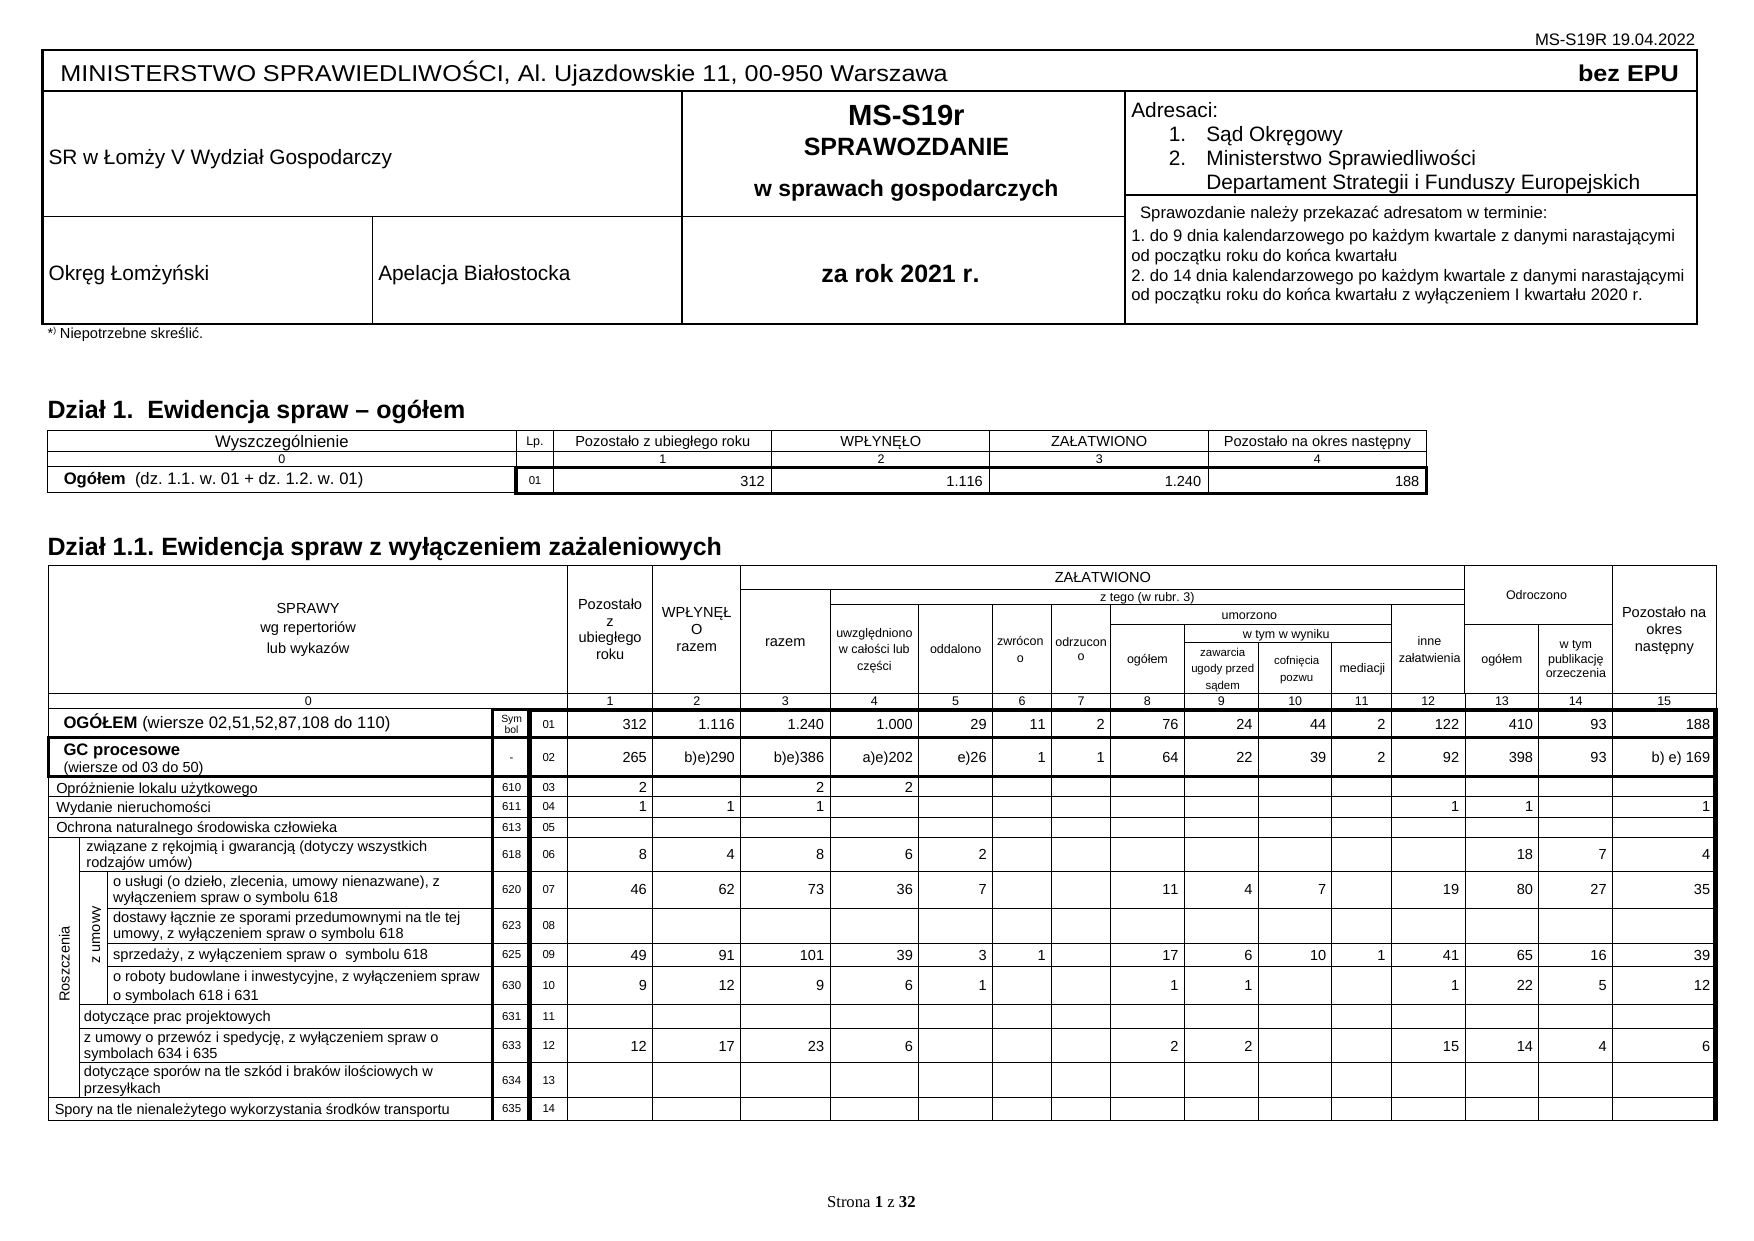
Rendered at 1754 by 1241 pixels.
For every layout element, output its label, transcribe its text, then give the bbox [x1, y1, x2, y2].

table_header ZAŁATWIONO [741, 566, 1464, 589]
table_cell 11 [1111, 872, 1184, 907]
table_cell [1392, 1063, 1465, 1097]
table_cell zawarcia ugody przed sądem [1185, 643, 1258, 693]
table_cell 6 [993, 694, 1051, 707]
table_cell umorzono [1111, 605, 1391, 624]
table_cell 3 [990, 452, 1208, 466]
table_cell [1259, 838, 1331, 871]
table_cell [1392, 1005, 1465, 1028]
table_cell [919, 818, 992, 837]
table_cell 265 [568, 739, 652, 775]
table_cell 613 [494, 818, 527, 837]
table_cell [1539, 1063, 1612, 1097]
table_cell [1052, 778, 1110, 796]
table_cell [831, 1063, 918, 1097]
table_cell [993, 778, 1051, 796]
table_cell [1185, 1098, 1258, 1120]
table_cell 65 [1466, 944, 1538, 966]
table_cell [1052, 1005, 1110, 1028]
table_cell [993, 818, 1051, 837]
table_cell 24 [1185, 712, 1258, 736]
table_cell 1 [1052, 739, 1110, 775]
table_cell 14 [1539, 694, 1612, 707]
table_cell 1 [993, 739, 1051, 775]
table_cell [1259, 909, 1331, 943]
table_cell 1 [1111, 967, 1184, 1004]
table_cell 4 [831, 694, 918, 707]
table_cell [1613, 1063, 1713, 1097]
table_cell [1332, 818, 1391, 837]
table_cell OGÓŁEM (wiersze 02,51,52,87,108 do 110) [49, 709, 491, 736]
table_cell [1185, 1063, 1258, 1097]
table_cell 1.240 [990, 469, 1208, 492]
table_cell 122 [1392, 712, 1465, 736]
table_cell [1392, 838, 1465, 871]
table_cell 41 [1392, 944, 1465, 966]
table_cell 27 [1539, 872, 1612, 907]
table_cell 12 [1613, 967, 1713, 1004]
table_cell 93 [1539, 712, 1612, 736]
table_cell 35 [1613, 872, 1713, 907]
table_cell 16 [1539, 944, 1612, 966]
table_cell 18 [1466, 838, 1538, 871]
table_cell [1539, 1005, 1612, 1028]
table_cell [1332, 967, 1391, 1004]
table_cell 188 [1613, 712, 1713, 736]
table_cell [1259, 1098, 1331, 1120]
table_cell [1259, 1005, 1331, 1028]
table_cell [1052, 967, 1110, 1004]
table_cell 1 [1332, 944, 1391, 966]
table_cell [1259, 1063, 1331, 1097]
table_cell [993, 1098, 1051, 1120]
table_cell 623 [494, 909, 527, 943]
table_cell 15 [1613, 694, 1716, 707]
table_cell 09 [532, 944, 567, 966]
table_cell 625 [494, 944, 527, 966]
table_cell o usługi (o dzieło, zlecenia, umowy nienazwane), z wyłączeniem spraw o symbolu 618 [108, 872, 491, 907]
table_cell 22 [1466, 967, 1538, 1004]
table_cell 633 [494, 1029, 527, 1062]
table_cell 6 [831, 838, 918, 871]
table_cell 1.240 [741, 712, 830, 736]
table_cell [1111, 778, 1184, 796]
table_cell 2 [1332, 712, 1391, 736]
table_cell a)e)202 [831, 739, 918, 775]
table_cell 12 [1392, 694, 1465, 707]
table_cell - [494, 739, 527, 775]
table_cell 11 [532, 1005, 567, 1028]
table_cell za rok 2021 r. [683, 217, 1124, 323]
table_cell 6 [831, 967, 918, 1004]
table_cell 4 [1185, 872, 1258, 907]
table_cell 1 [568, 694, 652, 707]
table_cell 15 [1392, 1029, 1465, 1062]
table_cell 1 [653, 797, 740, 816]
table_cell b)e)290 [653, 739, 740, 775]
table_cell 5 [1539, 967, 1612, 1004]
table_cell 11 [993, 712, 1051, 736]
table_cell Opróżnienie lokalu użytkowego [49, 778, 491, 796]
table_cell dotyczące prac projektowych [80, 1005, 491, 1028]
table_cell [1259, 1029, 1331, 1062]
table_cell 101 [741, 944, 830, 966]
table_cell 06 [532, 838, 567, 871]
table_cell 2 [772, 452, 989, 466]
table_cell 4 [653, 838, 740, 871]
table_cell [1613, 778, 1713, 796]
table_cell [993, 838, 1051, 871]
table_header Wyszczególnienie [48, 431, 516, 451]
table_cell 73 [741, 872, 830, 907]
table_cell 49 [568, 944, 652, 966]
table_cell 14 [532, 1098, 567, 1120]
table_cell [568, 818, 652, 837]
table_cell [1259, 818, 1331, 837]
table_cell Sprawozdanie należy przekazać adresatom w terminie: 1. do 9 dnia kalendarzowego po każdym kwartale z danymi narastającymi od początku roku do końca kwartału 2. do 14 dnia kalendarzowego po każdym kwartale z danymi narastającymi od początku roku do końca kwartału z wyłączeniem I kwartału 2020 r. [1126, 196, 1696, 323]
table_cell 620 [494, 872, 527, 907]
table_cell 3 [741, 694, 830, 707]
table_cell [653, 778, 740, 796]
table_cell 1 [1392, 797, 1465, 816]
table_cell 1 [1392, 967, 1465, 1004]
table_cell [741, 1098, 830, 1120]
table_header Pozostało z ubiegłego roku [554, 431, 771, 451]
table_cell 44 [1259, 712, 1331, 736]
table_cell [1332, 909, 1391, 943]
table_cell [1613, 909, 1713, 943]
table_cell 1 [568, 797, 652, 816]
table_cell [1259, 967, 1331, 1004]
table_cell w tym w wyniku [1185, 625, 1391, 642]
table_cell 630 [494, 967, 527, 1004]
table_cell [1466, 909, 1538, 943]
table_cell [1332, 1098, 1391, 1120]
table_cell 12 [653, 967, 740, 1004]
table_cell 1 [554, 452, 771, 466]
table_cell [919, 1098, 992, 1120]
table_cell SR w Łomży V Wydział Gospodarczy [44, 92, 681, 216]
table_cell Symbol [494, 711, 527, 736]
table_cell 01 [518, 469, 553, 492]
table_cell [1185, 909, 1258, 943]
table_cell 1 [1466, 797, 1538, 816]
table_cell 07 [532, 872, 567, 907]
table_cell 2 [1185, 1029, 1258, 1062]
table_header WPŁYNĘŁO razem [653, 566, 740, 693]
table_cell 01 [532, 712, 567, 736]
table_header WPŁYNĘŁO [772, 431, 989, 451]
table_cell 631 [494, 1005, 527, 1028]
table_cell 635 [494, 1098, 527, 1120]
table_cell cofnięcia pozwu [1259, 643, 1331, 693]
table_cell 9 [741, 967, 830, 1004]
table_cell [993, 1063, 1051, 1097]
table_cell [1613, 818, 1713, 837]
table_cell [568, 1005, 652, 1028]
table_cell odrzucono [1052, 605, 1110, 693]
table_cell 9 [1185, 694, 1258, 707]
table_cell Apelacja Białostocka [373, 217, 681, 323]
table_cell 8 [568, 838, 652, 871]
table_cell 39 [1613, 944, 1713, 966]
table_cell [1539, 818, 1612, 837]
table_cell 1.000 [831, 712, 918, 736]
table_cell [919, 1005, 992, 1028]
subtitle Dział 1. Ewidencja spraw – ogółem [47, 395, 1695, 424]
table_cell [919, 797, 992, 816]
table_cell 0 [49, 694, 567, 707]
table_cell 7 [1052, 694, 1110, 707]
table_cell [919, 1029, 992, 1062]
table_cell 76 [1111, 712, 1184, 736]
table_cell [1111, 797, 1184, 816]
table_cell [1539, 797, 1612, 816]
table_cell [1466, 818, 1538, 837]
table_cell z tego (w rubr. 3) [831, 590, 1464, 604]
table_cell 634 [494, 1063, 527, 1097]
table_cell [741, 1063, 830, 1097]
table_cell 17 [1111, 944, 1184, 966]
table_cell 2 [741, 778, 830, 796]
table_cell b)e)386 [741, 739, 830, 775]
table_cell [831, 818, 918, 837]
table_cell 188 [1209, 469, 1425, 492]
table_cell 93 [1539, 739, 1612, 775]
table_cell [831, 909, 918, 943]
table_cell 39 [1259, 739, 1331, 775]
table_cell razem [741, 590, 830, 693]
table_cell 12 [532, 1029, 567, 1062]
table_cell 3 [919, 944, 992, 966]
table_cell [568, 1098, 652, 1120]
table_cell [1332, 797, 1391, 816]
table_cell 36 [831, 872, 918, 907]
table_cell [1111, 1063, 1184, 1097]
table_cell [831, 1098, 918, 1120]
table_cell e)26 [919, 739, 992, 775]
table_cell [1052, 1098, 1110, 1120]
table_cell [1111, 1098, 1184, 1120]
table_cell 22 [1185, 739, 1258, 775]
table_cell 6 [1185, 944, 1258, 966]
table_cell [1185, 838, 1258, 871]
table_cell [1111, 838, 1184, 871]
table_cell 8 [1111, 694, 1184, 707]
table_cell 618 [494, 838, 527, 871]
table_cell [1111, 909, 1184, 943]
table_header MINISTERSTWO SPRAWIEDLIWOŚCI, Al. Ujazdowskie 11, 00-950 Warszawa bez EPU [44, 51, 1696, 90]
table_cell 9 [568, 967, 652, 1004]
table_cell [993, 909, 1051, 943]
table_cell [568, 1063, 652, 1097]
table_cell Wydanie nieruchomości [49, 797, 491, 816]
table_cell [831, 797, 918, 816]
table_cell 1 [741, 797, 830, 816]
table_cell 2 [653, 694, 740, 707]
table_cell 2 [1052, 712, 1110, 736]
table_cell [919, 778, 992, 796]
table_cell [741, 1005, 830, 1028]
table_cell [741, 818, 830, 837]
table_cell [1111, 818, 1184, 837]
table_cell [1052, 872, 1110, 907]
table_cell 10 [1259, 944, 1331, 966]
table_cell 2 [919, 838, 992, 871]
table_cell [1539, 1098, 1612, 1120]
table_cell 29 [919, 712, 992, 736]
table_cell uwzględniono w całości lub części [831, 605, 918, 693]
table_cell zwrócono [993, 605, 1051, 693]
table_cell 7 [1539, 838, 1612, 871]
table_cell ogółem [1465, 625, 1538, 693]
table_cell [993, 1029, 1051, 1062]
table_cell 17 [653, 1029, 740, 1062]
table_cell [1332, 838, 1391, 871]
table_cell [993, 797, 1051, 816]
table_cell [1466, 1063, 1538, 1097]
table_cell o roboty budowlane i inwestycyjne, z wyłączeniem spraw o symbolach 618 i 631 [108, 967, 491, 1004]
table_cell GC procesowe (wiersze od 03 do 50) [50, 739, 491, 775]
table_cell [1613, 1005, 1713, 1028]
table_cell 91 [653, 944, 740, 966]
table_cell mediacji [1332, 643, 1391, 693]
table_header Pozostało z ubiegłego roku [568, 566, 652, 693]
table_cell 4 [1613, 838, 1713, 871]
table_cell 2 [1111, 1029, 1184, 1062]
table_cell 39 [831, 944, 918, 966]
table_cell 12 [568, 1029, 652, 1062]
table_cell 610 [494, 778, 527, 796]
table_cell 08 [532, 909, 567, 943]
table_header Pozostało na okres następny [1613, 566, 1716, 693]
table_header Pozostało na okres następny [1209, 431, 1426, 451]
table_cell [653, 1098, 740, 1120]
table_cell 92 [1392, 739, 1465, 775]
table_cell 23 [741, 1029, 830, 1062]
table_cell 03 [532, 778, 567, 796]
table_cell 62 [653, 872, 740, 907]
table_cell 2 [831, 778, 918, 796]
table_cell [653, 818, 740, 837]
table_cell 611 [494, 797, 527, 816]
table_cell [1392, 818, 1465, 837]
table_cell 10 [1259, 694, 1331, 707]
table_header Lp. [517, 431, 553, 451]
table_cell [568, 909, 652, 943]
text *) Niepotrzebne skreślić. [47, 325, 1695, 342]
table_cell oddalono [919, 605, 992, 693]
table_cell 10 [532, 967, 567, 1004]
table_cell b) e) 169 [1613, 739, 1713, 775]
table_cell [1052, 818, 1110, 837]
table_cell [653, 1005, 740, 1028]
table_cell [1052, 1029, 1110, 1062]
table_cell [1539, 778, 1612, 796]
table_cell [1539, 909, 1612, 943]
table_cell [653, 909, 740, 943]
table_cell Okręg Łomżyński [44, 217, 372, 323]
table_cell Spory na tle nienależytego wykorzystania środków transportu [49, 1098, 491, 1120]
table_cell [993, 1005, 1051, 1028]
table_cell 2 [568, 778, 652, 796]
table_cell [1052, 1063, 1110, 1097]
table_cell 2 [1332, 739, 1391, 775]
table_header SPRAWY wg repertoriów lub wykazów [49, 566, 567, 693]
subtitle Dział 1.1. Ewidencja spraw z wyłączeniem zażaleniowych [47, 532, 1695, 561]
table_cell 0 [48, 452, 516, 466]
table_cell 8 [741, 838, 830, 871]
table_cell sprzedaży, z wyłączeniem spraw o symbolu 618 [108, 944, 491, 966]
table_cell dotyczące sporów na tle szkód i braków ilościowych w przesyłkach [80, 1063, 491, 1097]
table_header ZAŁATWIONO [990, 431, 1208, 451]
table_cell 1.116 [772, 469, 989, 492]
table_cell [1466, 778, 1538, 796]
table_cell [653, 1063, 740, 1097]
table_cell [1052, 838, 1110, 871]
table_cell [1332, 1063, 1391, 1097]
table_cell MS-S19r SPRAWOZDANIE w sprawach gospodarczych [683, 92, 1124, 216]
table_cell 1.116 [653, 712, 740, 736]
table_cell 4 [1209, 452, 1426, 466]
table_cell [1332, 1029, 1391, 1062]
table_cell [1259, 778, 1331, 796]
table_cell 6 [1613, 1029, 1713, 1062]
table_cell [1392, 1098, 1465, 1120]
table_cell [1332, 1005, 1391, 1028]
table_cell 11 [1332, 694, 1391, 707]
table_cell 02 [532, 739, 567, 775]
table_cell Ogółem (dz. 1.1. w. 01 + dz. 1.2. w. 01) [48, 467, 514, 492]
table_cell 1 [1185, 967, 1258, 1004]
table_cell [1466, 1098, 1538, 1120]
table_cell związane z rękojmią i gwarancją (dotyczy wszystkich rodzajów umów) [80, 838, 491, 871]
table_cell [1111, 1005, 1184, 1028]
table_cell [1185, 1005, 1258, 1028]
table_cell 410 [1466, 712, 1538, 736]
table_cell 19 [1392, 872, 1465, 907]
table_cell [1185, 818, 1258, 837]
table_cell [1392, 778, 1465, 796]
table_cell 312 [568, 712, 652, 736]
table_cell inne załatwienia [1392, 605, 1464, 693]
table_cell 1 [919, 967, 992, 1004]
table_cell [919, 1063, 992, 1097]
table_cell 13 [532, 1063, 567, 1097]
table_cell 1 [993, 944, 1051, 966]
table_cell [919, 909, 992, 943]
table_cell 7 [919, 872, 992, 907]
table_cell [1466, 1005, 1538, 1028]
table_cell [1332, 872, 1391, 907]
table_cell [1259, 797, 1331, 816]
table_cell 04 [532, 797, 567, 816]
table_cell z umowy o przewóz i spedycję, z wyłączeniem spraw o symbolach 634 i 635 [80, 1029, 491, 1062]
table_cell dostawy łącznie ze sporami przedumownymi na tle tej umowy, z wyłączeniem spraw o symbolu 618 [108, 909, 491, 943]
table_cell [831, 1005, 918, 1028]
table_cell 13 [1466, 694, 1538, 707]
table_cell 05 [532, 818, 567, 837]
table_cell 7 [1259, 872, 1331, 907]
table_cell 5 [919, 694, 992, 707]
table_cell 398 [1466, 739, 1538, 775]
table_cell ogółem [1111, 625, 1184, 693]
table_cell 6 [831, 1029, 918, 1062]
table_cell 1 [1613, 797, 1713, 816]
table_cell [1613, 1098, 1713, 1120]
table_cell [1052, 797, 1110, 816]
table_cell w tym publikację orzeczenia [1539, 625, 1612, 693]
table_cell [1185, 797, 1258, 816]
table_cell z umowy [80, 872, 107, 1004]
table_cell Adresaci: Sąd Okręgowy Ministerstwo Sprawiedliwości Departament Strategii i Funduszy Europejskich [1126, 92, 1696, 194]
table_header Odroczono [1465, 566, 1612, 624]
table_cell 14 [1466, 1029, 1538, 1062]
table_cell [517, 452, 553, 466]
table_cell 312 [554, 469, 771, 492]
table_cell [1392, 909, 1465, 943]
table_cell [1052, 909, 1110, 943]
table_cell Ochrona naturalnego środowiska człowieka [49, 818, 491, 837]
table_cell [993, 967, 1051, 1004]
table_cell [1185, 778, 1258, 796]
table_cell [993, 872, 1051, 907]
table_cell 4 [1539, 1029, 1612, 1062]
table_cell 64 [1111, 739, 1184, 775]
table_cell 46 [568, 872, 652, 907]
table_cell Roszczenia [49, 838, 79, 1097]
table_cell [1052, 944, 1110, 966]
table_cell 80 [1466, 872, 1538, 907]
table_cell [741, 909, 830, 943]
table_cell [1332, 778, 1391, 796]
